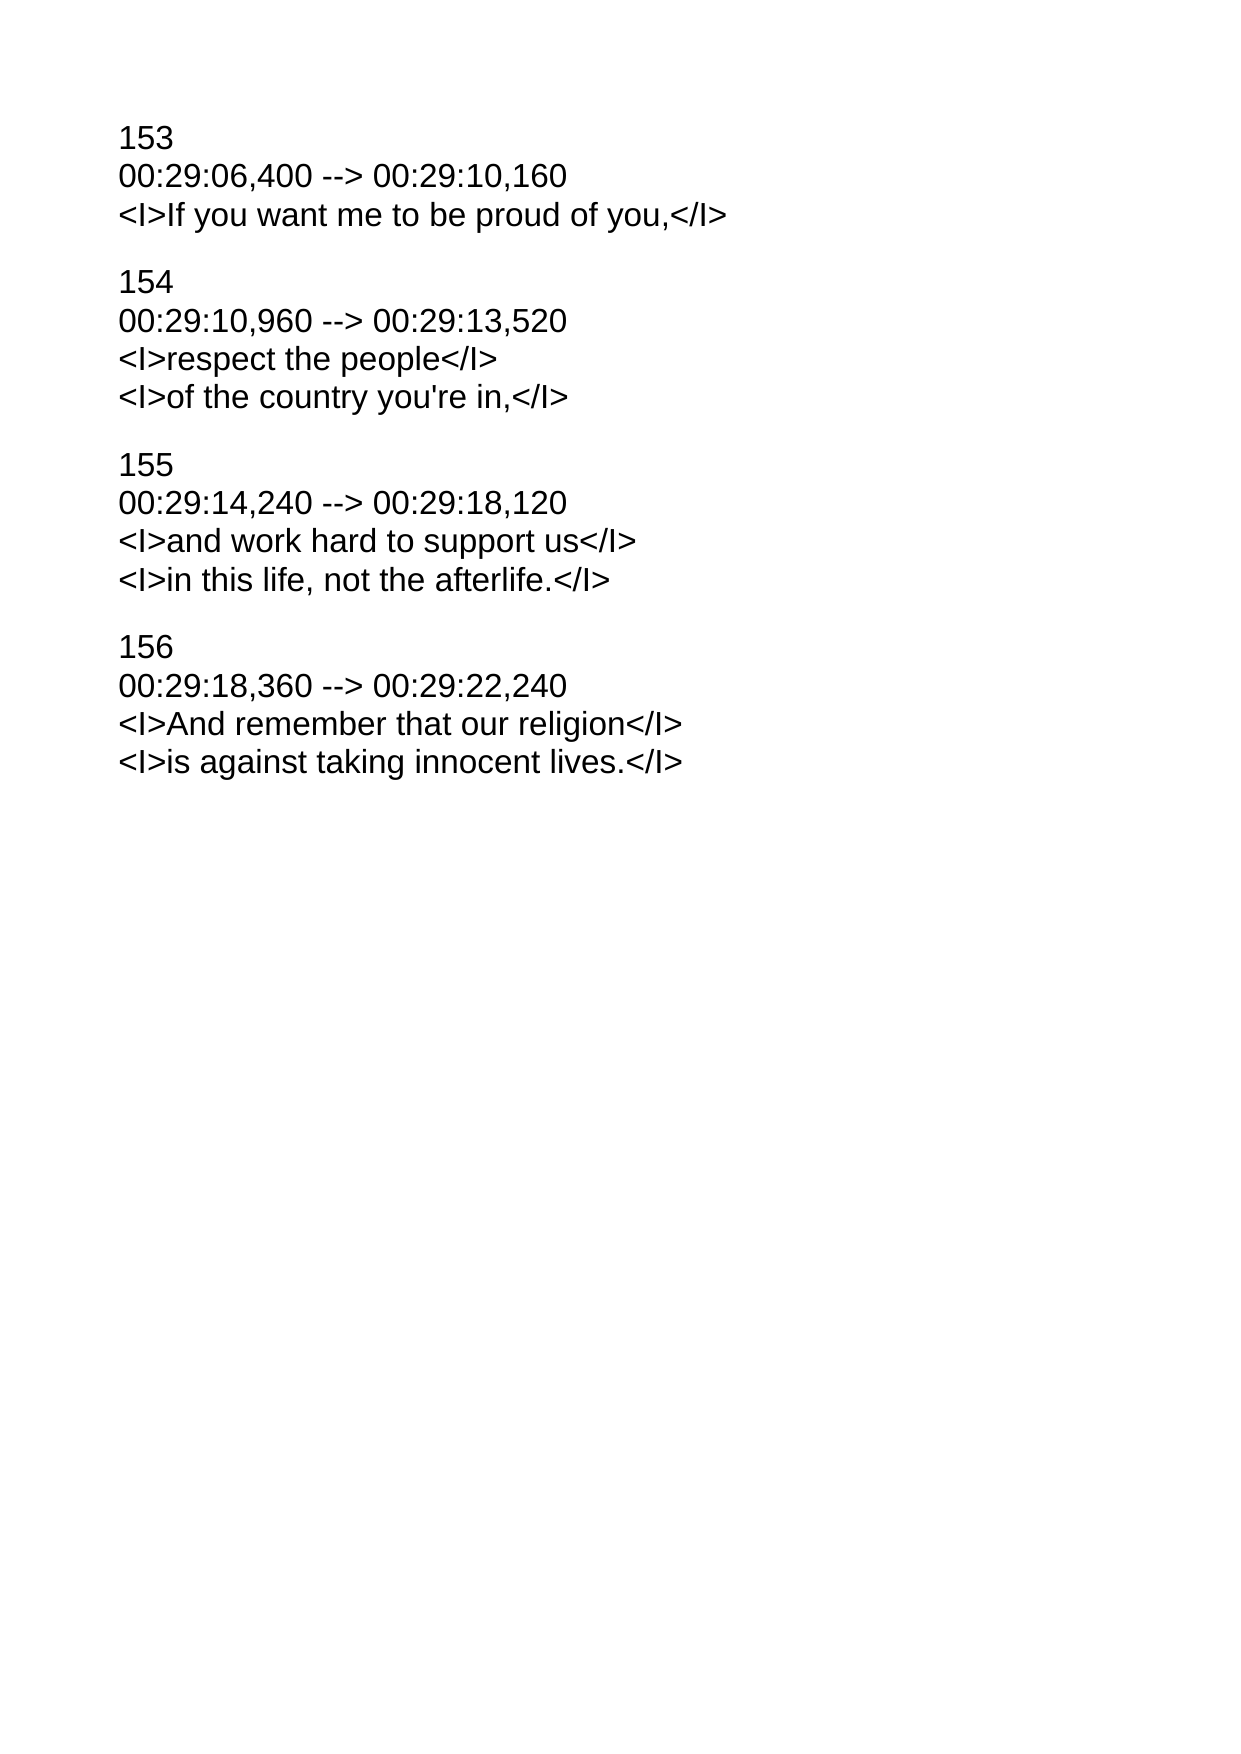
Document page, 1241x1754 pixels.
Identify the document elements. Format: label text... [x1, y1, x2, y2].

text <I>respect the people</I> [118, 339, 1122, 377]
text <I>and work hard to support us</I> [118, 522, 1122, 560]
text 00:29:10,960 --> 00:29:13,520 [118, 301, 1122, 339]
text 00:29:06,400 --> 00:29:10,160 [118, 157, 1122, 195]
text <I>And remember that our religion</I> [118, 704, 1122, 742]
text 00:29:18,360 --> 00:29:22,240 [118, 666, 1122, 704]
text <I>is against taking innocent lives.</I> [118, 742, 1122, 781]
text 154 [118, 262, 1122, 301]
text <I>of the country you're in,</I> [118, 377, 1122, 416]
text 00:29:14,240 --> 00:29:18,120 [118, 483, 1122, 522]
text <I>in this life, not the afterlife.</I> [118, 560, 1122, 598]
text 153 [118, 118, 1122, 157]
text 155 [118, 445, 1122, 483]
text 156 [118, 627, 1122, 666]
text <I>If you want me to be proud of you,</I> [118, 195, 1122, 233]
